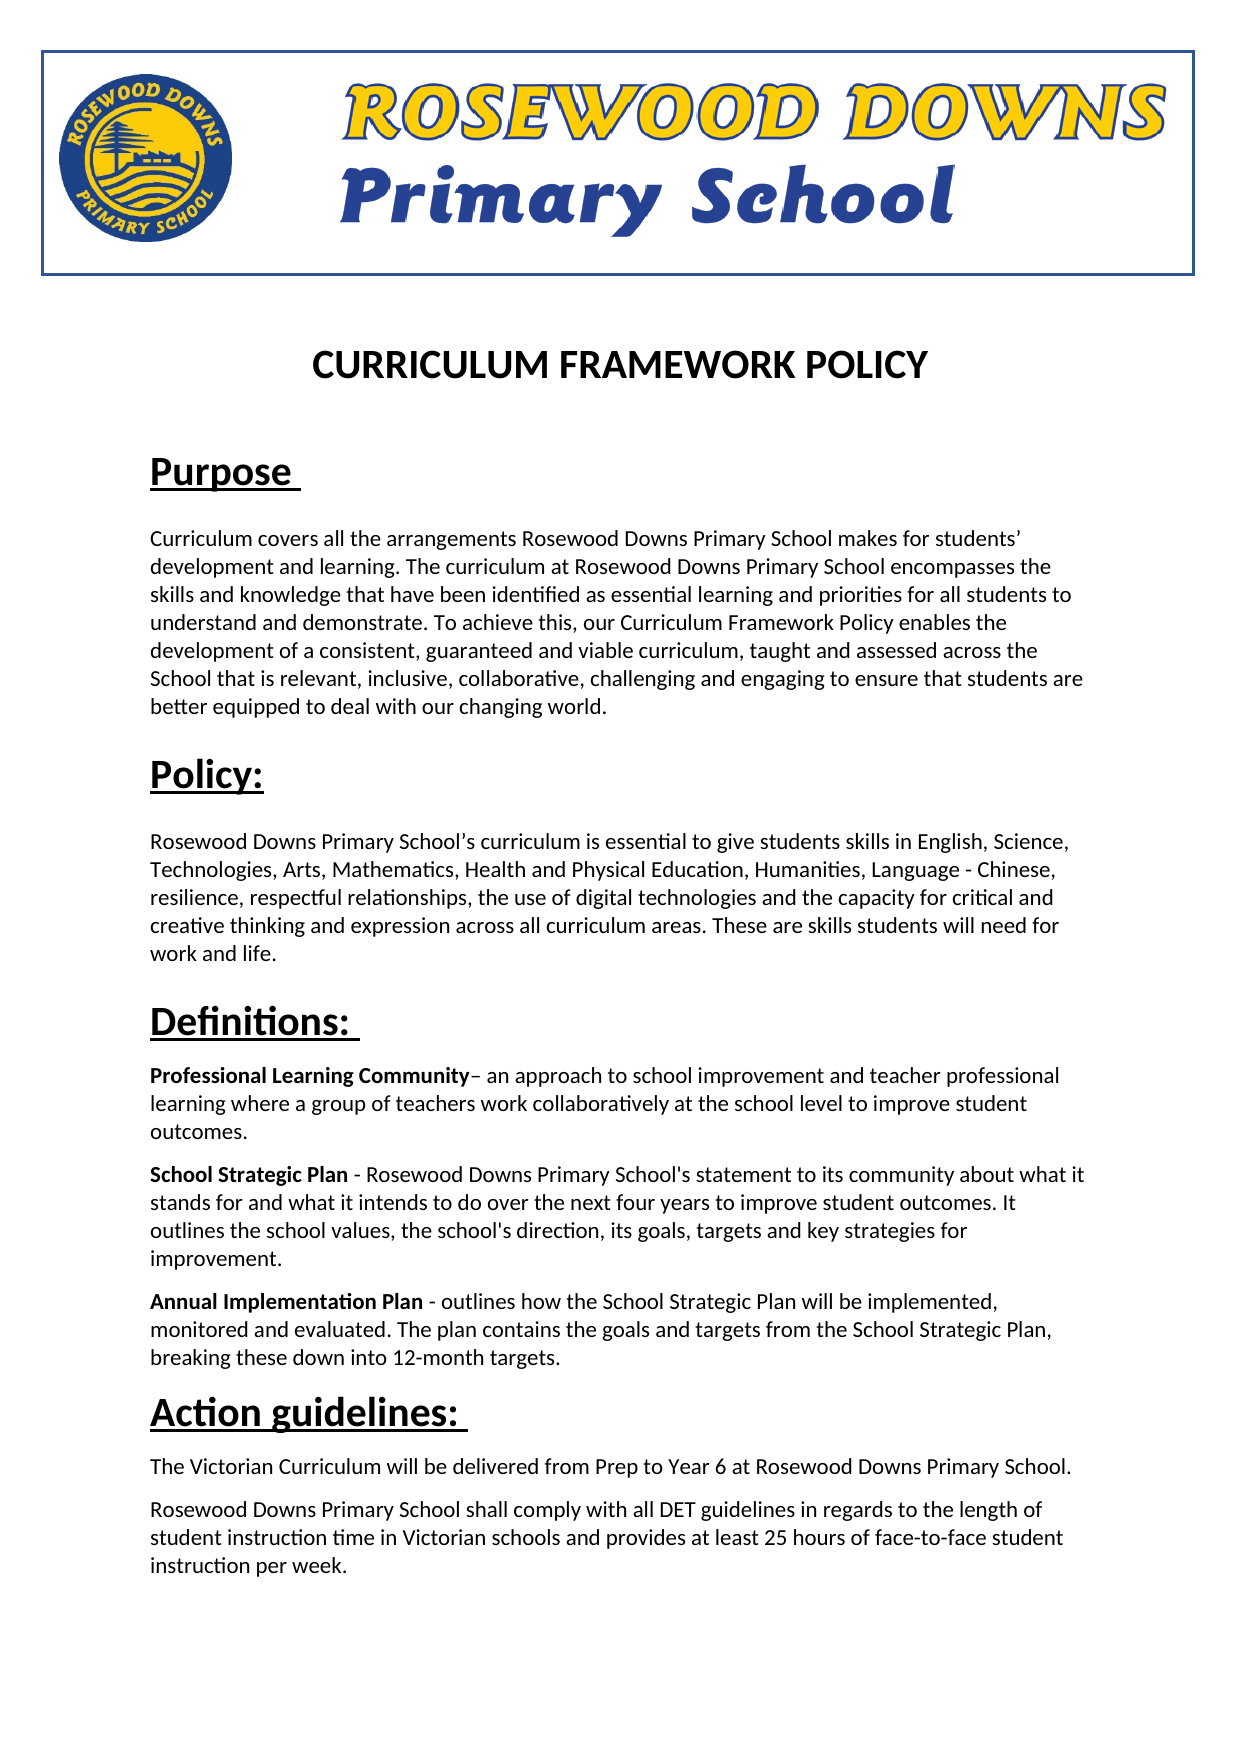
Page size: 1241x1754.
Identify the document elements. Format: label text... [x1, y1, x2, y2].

text Rosewood Downs Primary School shall comply with all DET guidelines in regards to the length of student instruction time in Victorian schools and provides at least 25 hours of face-to-face student instruction per week. [150, 1495, 1090, 1579]
text Annual Implementation Plan - outlines how the School Strategic Plan will be implemented, monitored and evaluated. The plan contains the goals and targets from the School Strategic Plan, breaking these down into 12-month targets. [150, 1287, 1090, 1371]
text Professional Learning Community– an approach to school improvement and teacher professional learning where a group of teachers work collaboratively at the school level to improve student outcomes. [150, 1061, 1090, 1145]
text Action guidelines: [150, 1386, 1090, 1437]
text CURRICULUM FRAMEWORK POLICY [150, 338, 1090, 389]
picture [59, 74, 232, 242]
text School Strategic Plan - Rosewood Downs Primary School's statement to its community about what it stands for and what it intends to do over the next four years to improve student outcomes. It outlines the school values, the school's direction, its goals, targets and key strategies for improvement. [150, 1160, 1090, 1272]
text Definitions: [150, 995, 1090, 1046]
text Purpose [150, 445, 1090, 496]
text Rosewood Downs Primary School’s curriculum is essential to give students skills in English, Science, Technologies, Arts, Mathematics, Health and Physical Education, Humanities, Language - Chinese, resilience, respectful relationships, the use of digital technologies and the capacity for critical and creative thinking and expression across all curriculum areas. These are skills students will need for work and life. [150, 827, 1090, 967]
picture [338, 71, 1192, 243]
text Policy: [150, 748, 1090, 799]
text The Victorian Curriculum will be delivered from Prep to Year 6 at Rosewood Downs Primary School. [150, 1452, 1090, 1480]
text Curriculum covers all the arrangements Rosewood Downs Primary School makes for students’ development and learning. The curriculum at Rosewood Downs Primary School encompasses the skills and knowledge that have been identified as essential learning and priorities for all students to understand and demonstrate. To achieve this, our Curriculum Framework Policy enables the development of a consistent, guaranteed and viable curriculum, taught and assessed across the School that is relevant, inclusive, collaborative, challenging and engaging to ensure that students are better equipped to deal with our changing world. [150, 524, 1090, 720]
